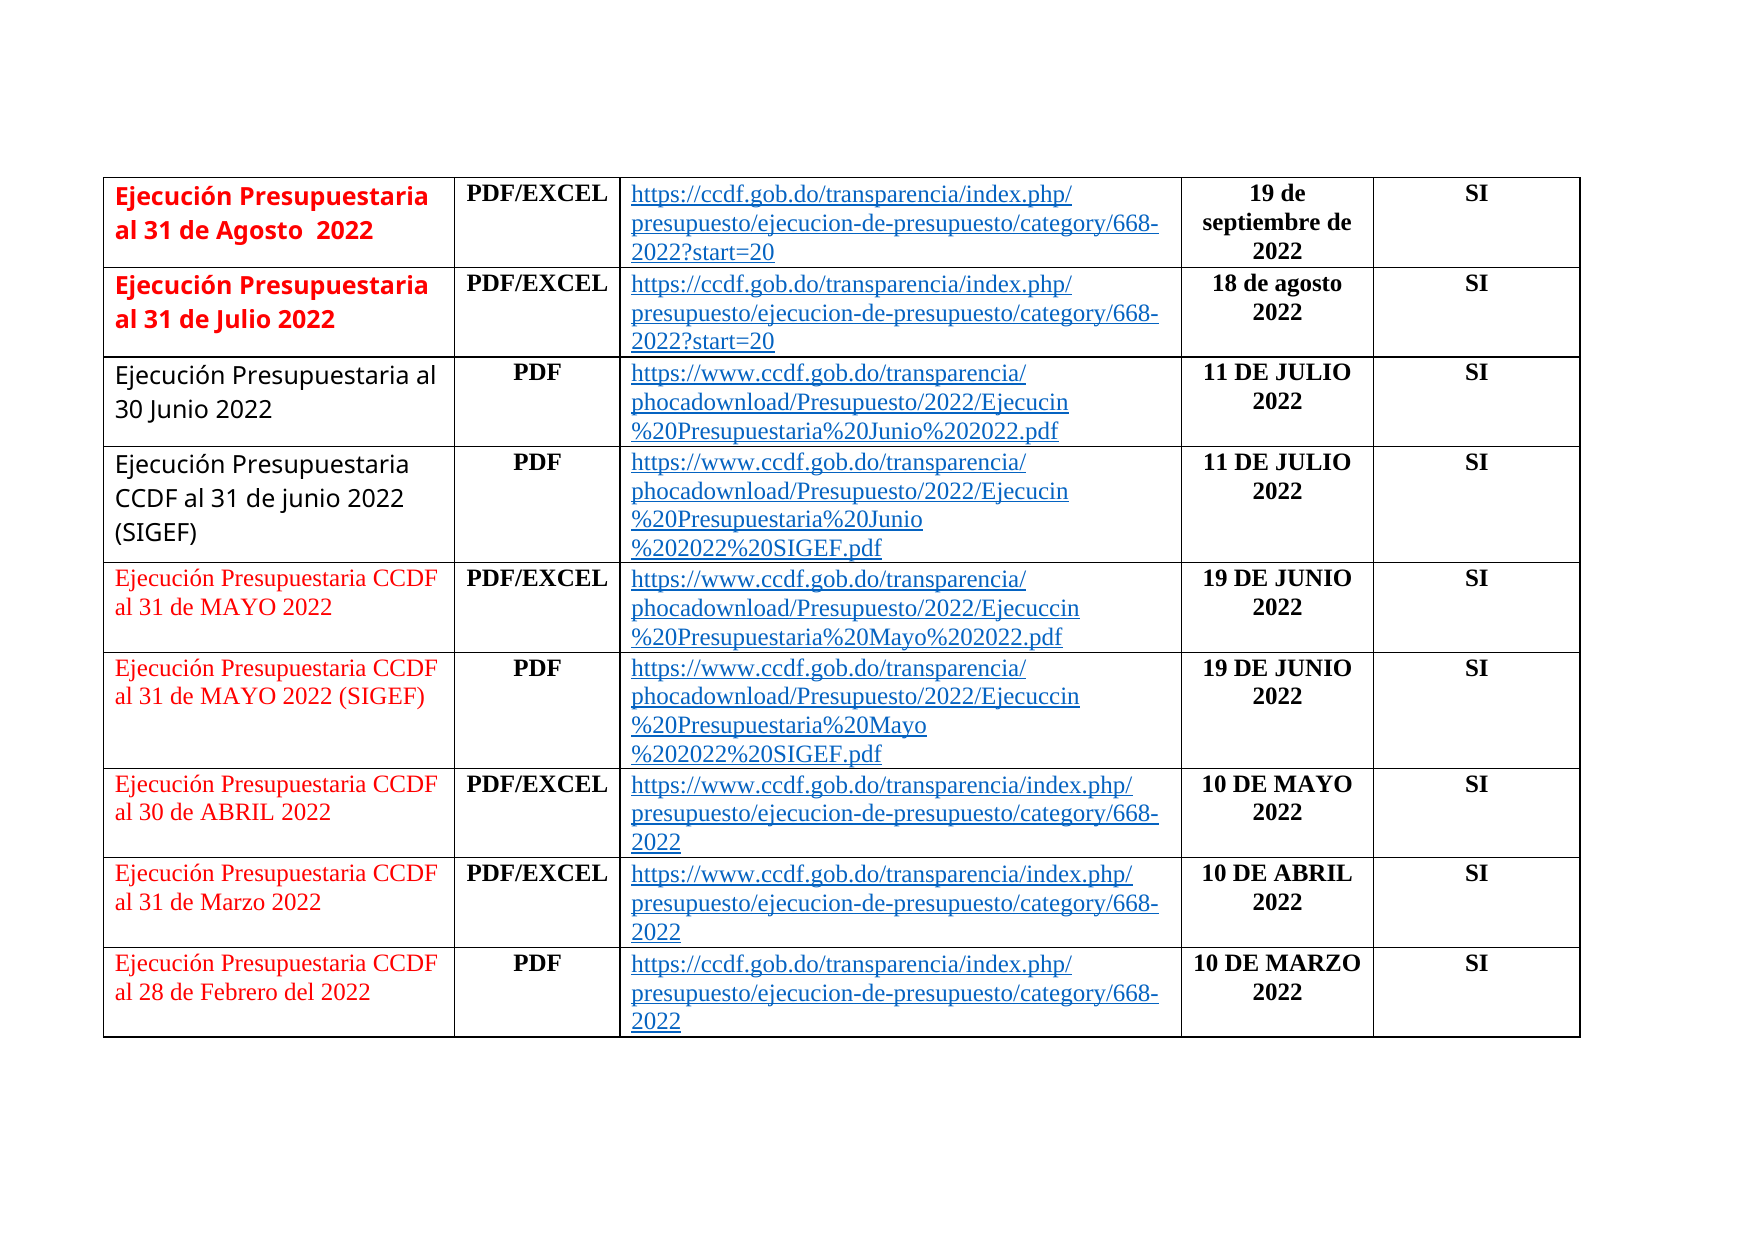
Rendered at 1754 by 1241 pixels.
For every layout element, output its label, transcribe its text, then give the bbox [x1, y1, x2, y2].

table_cell https://www.ccdf.gob.do/transparencia/phocadownload/Presupuesto/2022/Ejecucin%20Presupuestaria%20Junio%202022.pdf [621, 358, 1181, 446]
table_cell PDF/EXCEL [455, 858, 619, 947]
table_cell 19 DE JUNIO 2022 [1182, 653, 1373, 768]
table_cell https://www.ccdf.gob.do/transparencia/index.php/presupuesto/ejecucion-de-presupuesto/category/668-2022 [621, 769, 1181, 857]
table_cell 18 de agosto 2022 [1182, 268, 1373, 356]
table_cell SI [1374, 769, 1579, 857]
table_cell PDF/EXCEL [455, 268, 619, 356]
table_cell PDF [455, 447, 619, 562]
table_cell PDF [455, 358, 619, 446]
table_cell 10 DE ABRIL 2022 [1182, 858, 1373, 947]
table_cell SI [1374, 358, 1579, 446]
table_cell https://www.ccdf.gob.do/transparencia/phocadownload/Presupuesto/2022/Ejecucin%20Presupuestaria%20Junio%202022%20SIGEF.pdf [621, 447, 1181, 562]
table_cell Ejecución Presupuestaria al 31 de Julio 2022 [104, 268, 454, 356]
table_cell Ejecución Presupuestaria CCDF al 31 de MAYO 2022 (SIGEF) [104, 653, 454, 768]
table_cell 19 de septiembre de 2022 [1182, 178, 1373, 267]
table_cell PDF [455, 653, 619, 768]
table_cell SI [1374, 653, 1579, 768]
table_cell 10 DE MARZO 2022 [1182, 948, 1373, 1036]
table_cell SI [1374, 563, 1579, 652]
table_cell https://ccdf.gob.do/transparencia/index.php/presupuesto/ejecucion-de-presupuesto/category/668-2022?start=20 [621, 178, 1181, 267]
table_cell 19 DE JUNIO 2022 [1182, 563, 1373, 652]
table_cell Ejecución Presupuestaria CCDF al 31 de junio 2022 (SIGEF) [104, 447, 454, 562]
table_cell Ejecución Presupuestaria al 30 Junio 2022 [104, 358, 454, 446]
table_cell https://www.ccdf.gob.do/transparencia/phocadownload/Presupuesto/2022/Ejecuccin%20Presupuestaria%20Mayo%202022.pdf [621, 563, 1181, 652]
table_cell SI [1374, 948, 1579, 1036]
table_cell Ejecución Presupuestaria CCDF al 31 de MAYO 2022 [104, 563, 454, 652]
table_cell SI [1374, 178, 1579, 267]
table_cell Ejecución Presupuestaria CCDF al 31 de Marzo 2022 [104, 858, 454, 947]
table_cell PDF/EXCEL [455, 178, 619, 267]
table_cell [621, 948, 1181, 1036]
table_cell PDF/EXCEL [455, 769, 619, 857]
table_cell SI [1374, 447, 1579, 562]
table_cell Ejecución Presupuestaria CCDF al 30 de ABRIL 2022 [104, 769, 454, 857]
table_cell SI [1374, 858, 1579, 947]
table_cell Ejecución Presupuestaria al 31 de Agosto 2022 [104, 178, 454, 267]
table_cell PDF/EXCEL [455, 563, 619, 652]
table_cell 11 DE JULIO 2022 [1182, 358, 1373, 446]
table_cell SI [1374, 268, 1579, 356]
table_cell https://www.ccdf.gob.do/transparencia/index.php/presupuesto/ejecucion-de-presupuesto/category/668-2022 [621, 858, 1181, 947]
table_cell 10 DE MAYO 2022 [1182, 769, 1373, 857]
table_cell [104, 948, 454, 1036]
table_cell https://ccdf.gob.do/transparencia/index.php/presupuesto/ejecucion-de-presupuesto/category/668-2022?start=20 [621, 268, 1181, 356]
table_cell https://www.ccdf.gob.do/transparencia/phocadownload/Presupuesto/2022/Ejecuccin%20Presupuestaria%20Mayo%202022%20SIGEF.pdf [621, 653, 1181, 768]
table_cell 11 DE JULIO 2022 [1182, 447, 1373, 562]
table_cell PDF [455, 948, 619, 1036]
